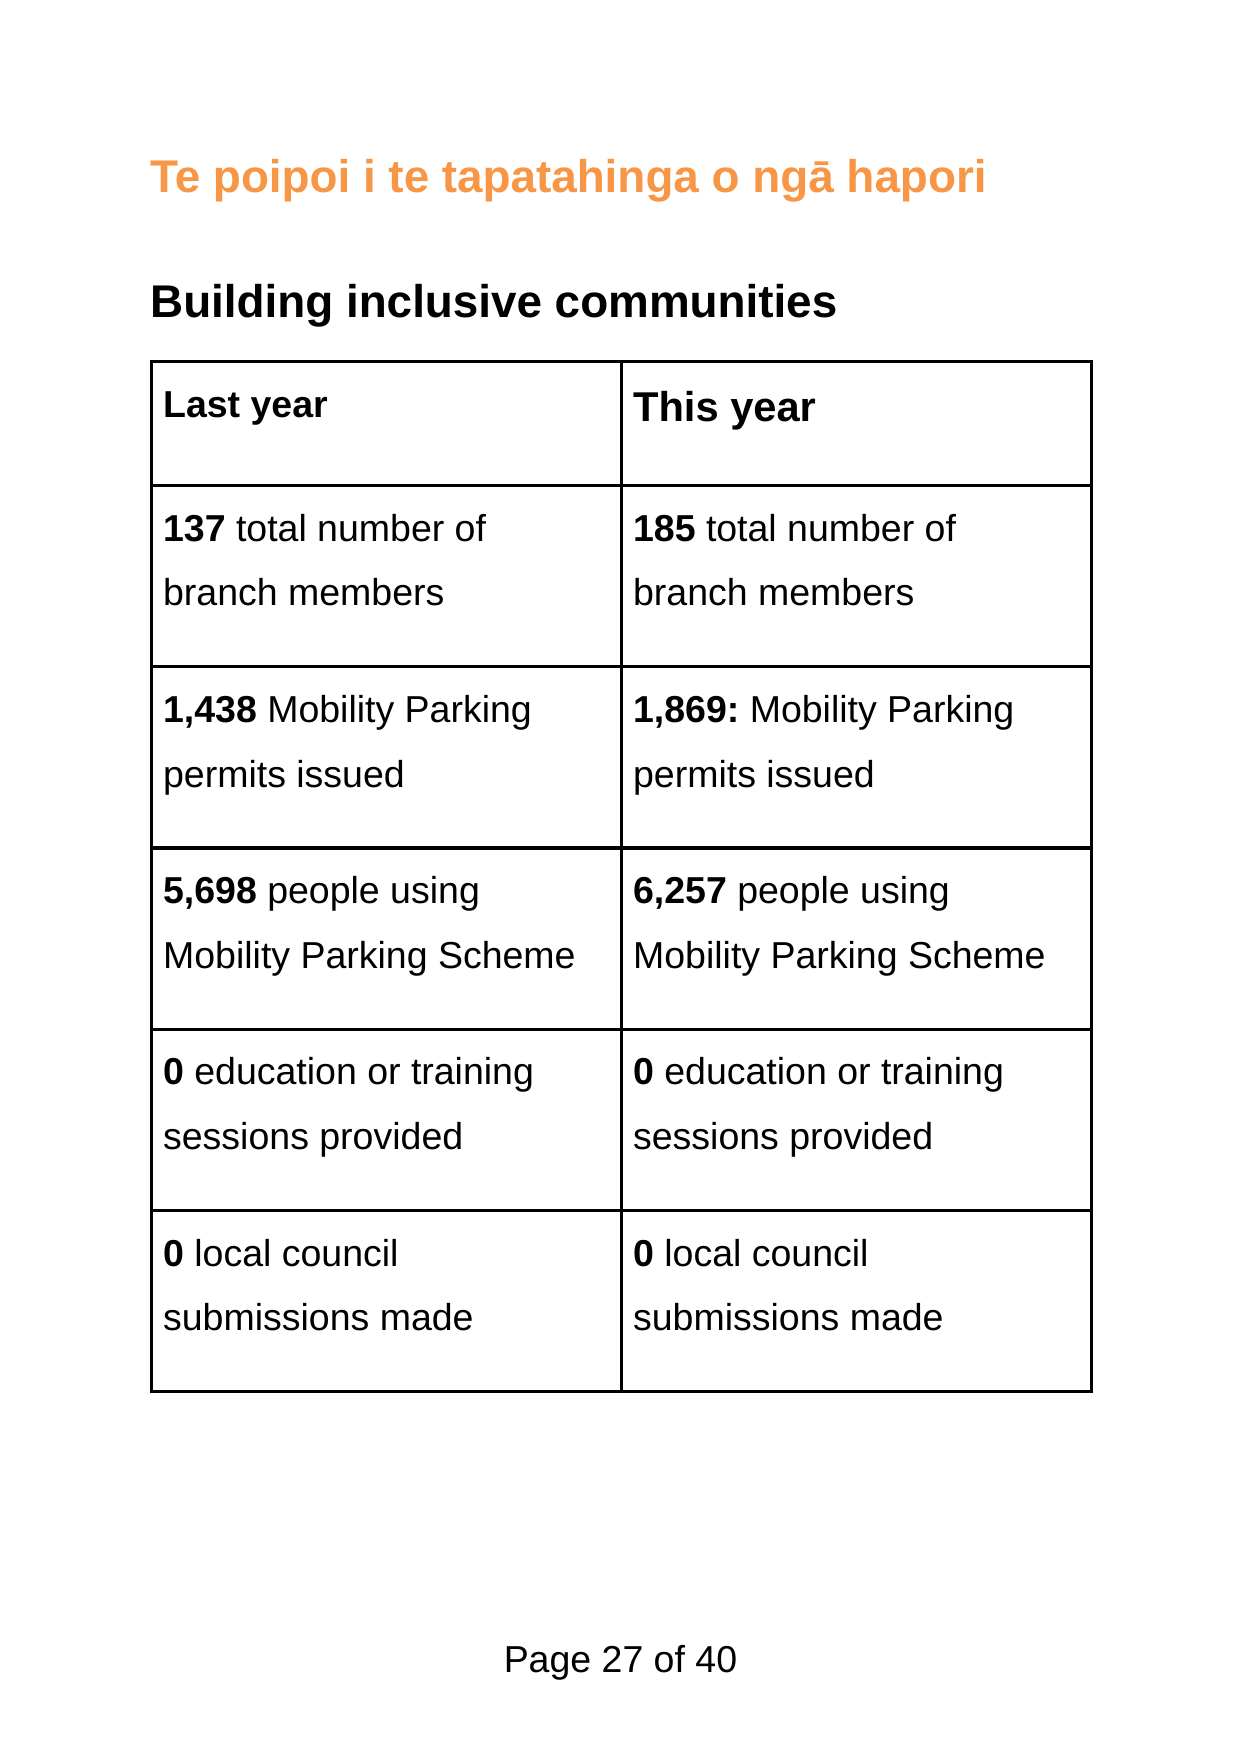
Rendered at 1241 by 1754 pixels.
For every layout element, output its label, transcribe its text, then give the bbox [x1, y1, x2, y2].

table_cell 0 education or training sessions provided [153, 1031, 620, 1209]
table_header Last year [153, 363, 620, 484]
table_cell 0 local council submissions made [153, 1212, 620, 1390]
text Te poipoi i te tapatahinga o ngā hapori [150, 150, 1090, 203]
table_cell 137 total number of branch members [153, 487, 620, 665]
table_cell 6,257 people using Mobility Parking Scheme [623, 850, 1090, 1028]
table_cell 1,869: Mobility Parking permits issued [623, 668, 1090, 846]
subtitle Building inclusive communities [150, 275, 1090, 328]
table_cell 185 total number of branch members [623, 487, 1090, 665]
table_header This year [623, 363, 1090, 484]
table_cell 0 education or training sessions provided [623, 1031, 1090, 1209]
table_cell 5,698 people using Mobility Parking Scheme [153, 850, 620, 1028]
table_cell 0 local council submissions made [623, 1212, 1090, 1390]
table_cell 1,438 Mobility Parking permits issued [153, 668, 620, 846]
